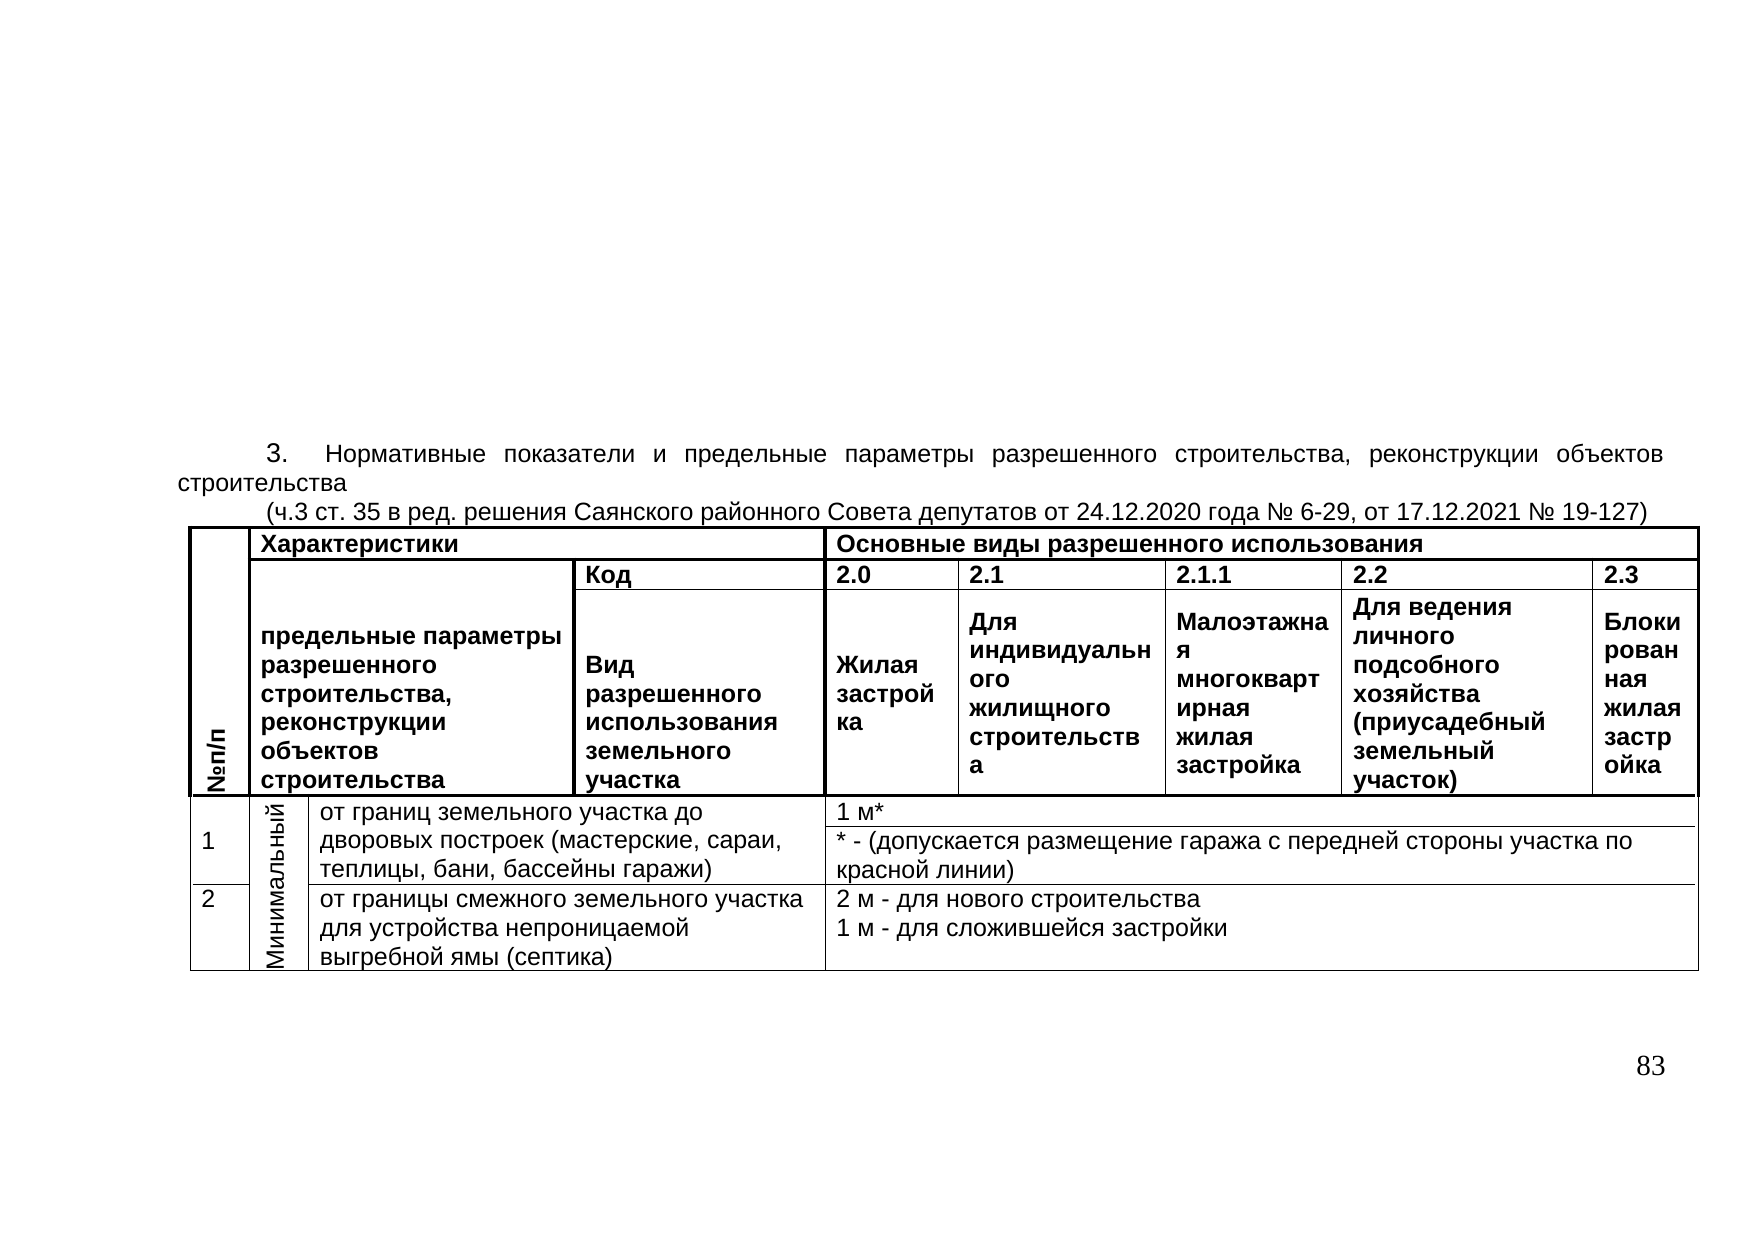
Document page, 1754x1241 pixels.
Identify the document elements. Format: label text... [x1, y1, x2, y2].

table_header Характеристики [251, 529, 823, 557]
table_cell 2.1.1 [1166, 561, 1341, 589]
table_cell Для индивидуального жилищного строительства [959, 590, 1165, 794]
table_cell 1 м* [826, 794, 1698, 826]
table_cell от границ земельного участка до дворовых построек (мастерские, сараи, теплицы, бани, бассейны гаражи) [309, 797, 825, 883]
table_cell Минимальный отступ [250, 797, 308, 970]
table_cell 2.1 [959, 561, 1165, 589]
table_cell Жилая застройка [827, 590, 958, 794]
table_header №п/п [192, 529, 248, 794]
table_cell от границы смежного земельного участка для устройства непроницаемой выгребной ямы (септика) [309, 885, 825, 970]
table_cell Блокированная жилая застройка [1593, 590, 1697, 794]
table_cell 2 [191, 884, 249, 970]
table_cell Для ведения личного подсобного хозяйства (приусадебный земельный участок) [1342, 590, 1592, 794]
table_cell Код [576, 561, 823, 589]
list (ч.3 ст. 35 в ред. решения Саянского районного Совета депутатов от 24.12.2020 года № 6-29, от 17.12.2021 № 19-127) [266, 497, 1665, 526]
table_cell 2.2 [1342, 561, 1592, 589]
table_cell * - (допускается размещение гаража с передней стороны участка по красной линии) [826, 826, 1698, 883]
table_cell 2.0 [827, 561, 958, 589]
table_cell 1 [191, 795, 249, 883]
table_cell 2.3 [1593, 561, 1697, 589]
table_cell предельные параметры разрешенного строительства, реконструкции объектов строительства [251, 561, 572, 794]
table_cell Малоэтажная многоквартирная жилая застройка [1166, 590, 1341, 794]
list Нормативные показатели и предельные параметры разрешенного строительства, реконструкции объектов строительства [177, 437, 1665, 497]
table_cell 2 м - для нового строительства 1 м - для сложившейся застройки [826, 884, 1698, 970]
table_header Основные виды разрешенного использования [827, 529, 1697, 557]
table_cell Вид разрешенного использования земельного участка [576, 590, 823, 794]
